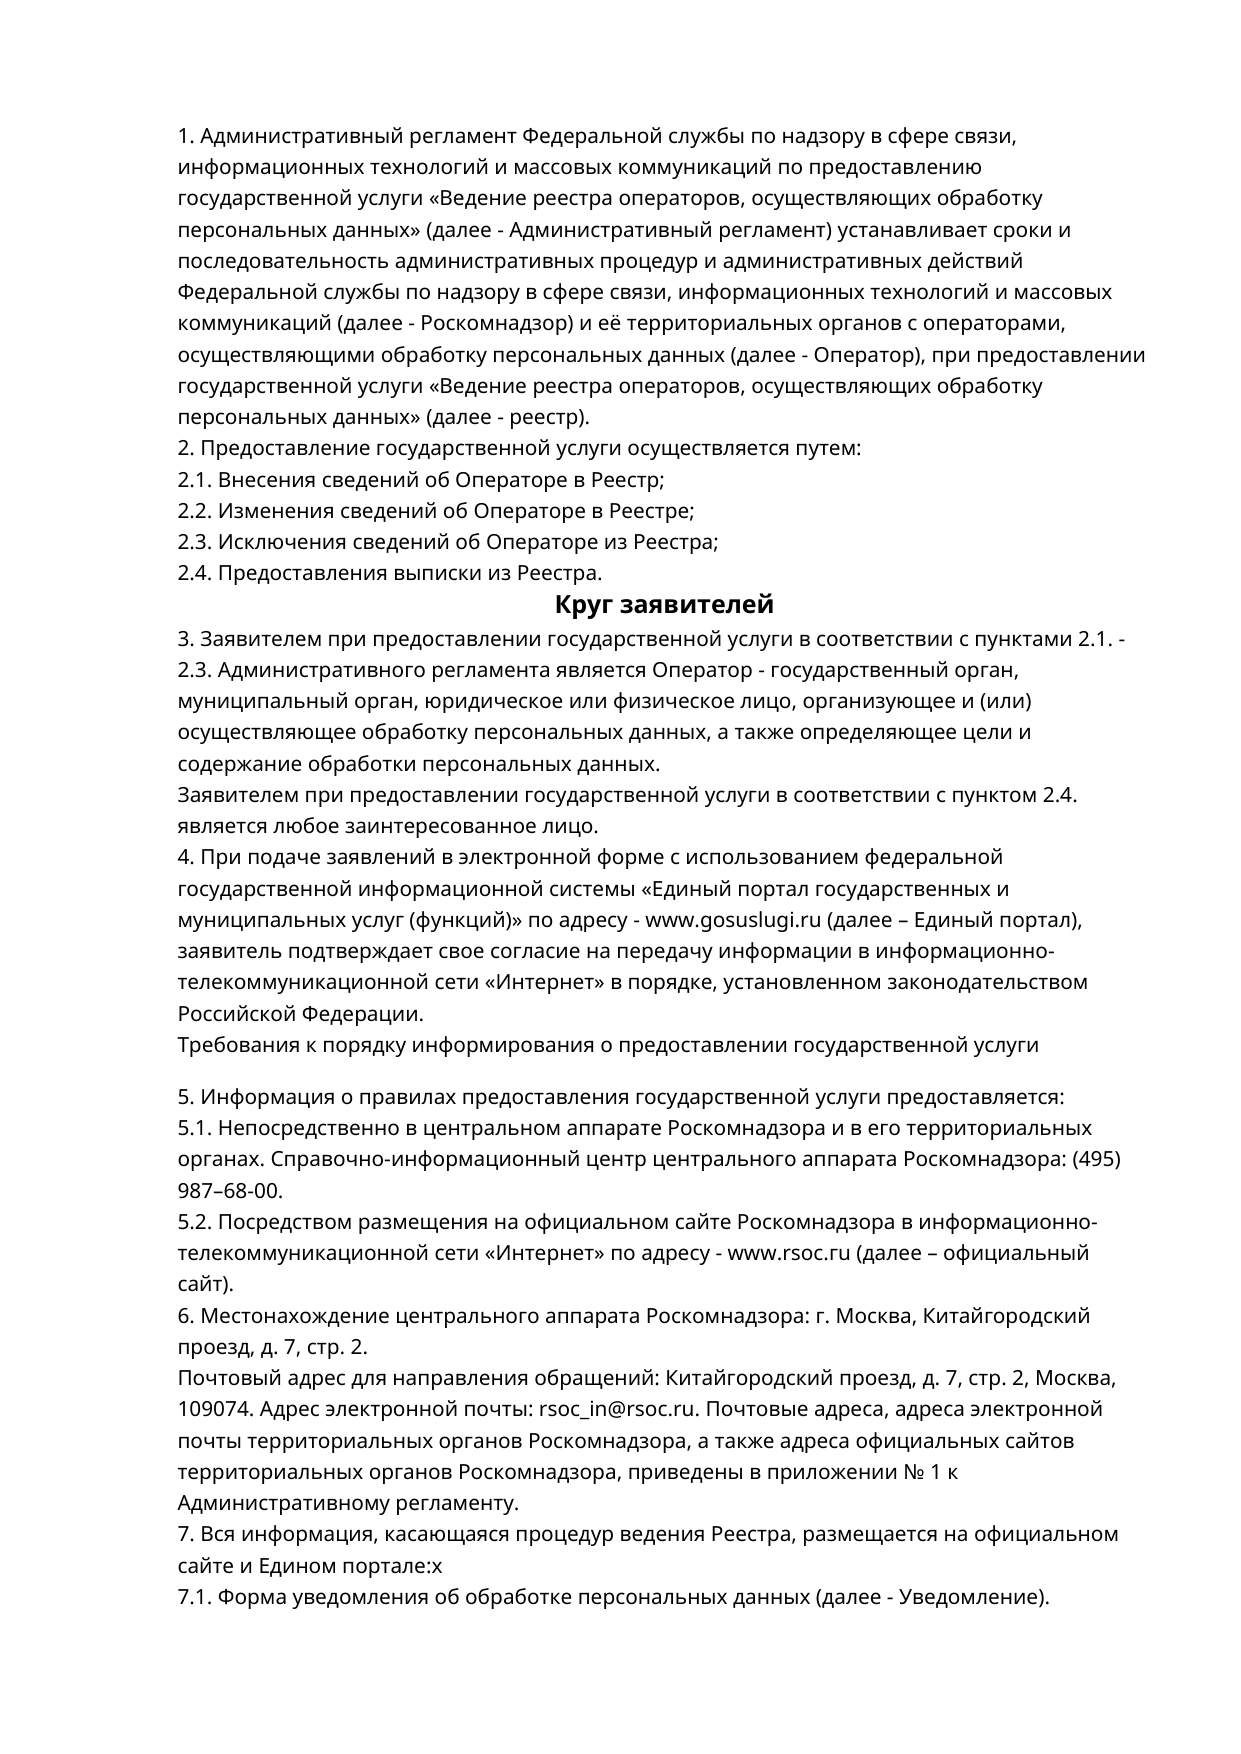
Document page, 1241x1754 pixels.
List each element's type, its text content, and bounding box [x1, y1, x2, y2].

text 2.1. Внесения сведений об Операторе в Реестр; [177, 462, 1152, 493]
text Требования к порядку информирования о предоставлении государственной услуги [177, 1027, 1152, 1058]
subtitle Круг заявителей [177, 587, 1152, 621]
text 5.2. Посредством размещения на официальном сайте Роскомнадзора в информационно-телекоммуникационной сети «Интернет» по адресу - www.rsос.гu (далее – официальный сайт). [177, 1204, 1152, 1298]
text 2.3. Исключения сведений об Операторе из Реестра; [177, 524, 1152, 556]
text 6. Местонахождение центрального аппарата Роскомнадзора: г. Москва, Китайгородский проезд, д. 7, стр. 2. [177, 1298, 1152, 1361]
text 5.1. Непосредственно в центральном аппарате Роскомнадзора и в его территориальных органах. Справочно-информационный центр центрального аппарата Роскомнадзора: (495) 987–68-00. [177, 1111, 1152, 1204]
text 2.2. Изменения сведений об Операторе в Реестре; [177, 493, 1152, 524]
text Заявителем при предоставлении государственной услуги в соответствии с пунктом 2.4. является любое заинтересованное лицо. [177, 777, 1152, 840]
text 2.4. Предоставления выписки из Реестра. [177, 556, 1152, 587]
text 5. Информация о правилах предоставления государственной услуги предоставляется: [177, 1079, 1152, 1111]
text Почтовый адрес для направления обращений: Китайгородский проезд, д. 7, стр. 2, Москва, 109074. Адрес электронной почты: rsoc_in@rsoc.ru. Почтовые адреса, адреса электронной почты территориальных органов Роскомнадзора, а также адреса официальных сайтов территориальных органов Роскомнадзора, приведены в приложении № 1 к Административному регламенту. [177, 1361, 1152, 1517]
text 7.1. Форма уведомления об обработке персональных данных (далее - Уведомление). [177, 1579, 1152, 1611]
text 2. Предоставление государственной услуги осуществляется путем: [177, 431, 1152, 462]
text 7. Вся информация, касающаяся процедур ведения Реестра, размещается на официальном сайте и Едином портале:x [177, 1517, 1152, 1579]
text 4. При подаче заявлений в электронной форме с использованием федеральной государственной информационной системы «Единый портал государственных и муниципальных услуг (функций)» по адресу - www.gosuslugi.ru (далее – Единый портал), заявитель подтверждает свое согласие на передачу информации в информационно-телекоммуникационной сети «Интернет» в порядке, установленном законодательством Российской Федерации. [177, 840, 1152, 1027]
text 1. Административный регламент Федеральной службы по надзору в сфере связи, информационных технологий и массовых коммуникаций по предоставлению государственной услуги «Ведение реестра операторов, осуществляющих обработку персональных данных» (далее - Административный регламент) устанавливает сроки и последовательность административных процедур и административных действий Федеральной службы по надзору в сфере связи, информационных технологий и массовых коммуникаций (далее - Роскомнадзор) и её территориальных органов с операторами, осуществляющими обработку персональных данных (далее - Оператор), при предоставлении государственной услуги «Ведение реестра операторов, осуществляющих обработку персональных данных» (далее - реестр). [177, 118, 1152, 431]
text 3. Заявителем при предоставлении государственной услуги в соответствии с пунктами 2.1. - 2.3. Административного регламента является Оператор - государственный орган, муниципальный орган, юридическое или физическое лицо, организующее и (или) осуществляющее обработку персональных данных, а также определяющее цели и содержание обработки персональных данных. [177, 621, 1152, 777]
